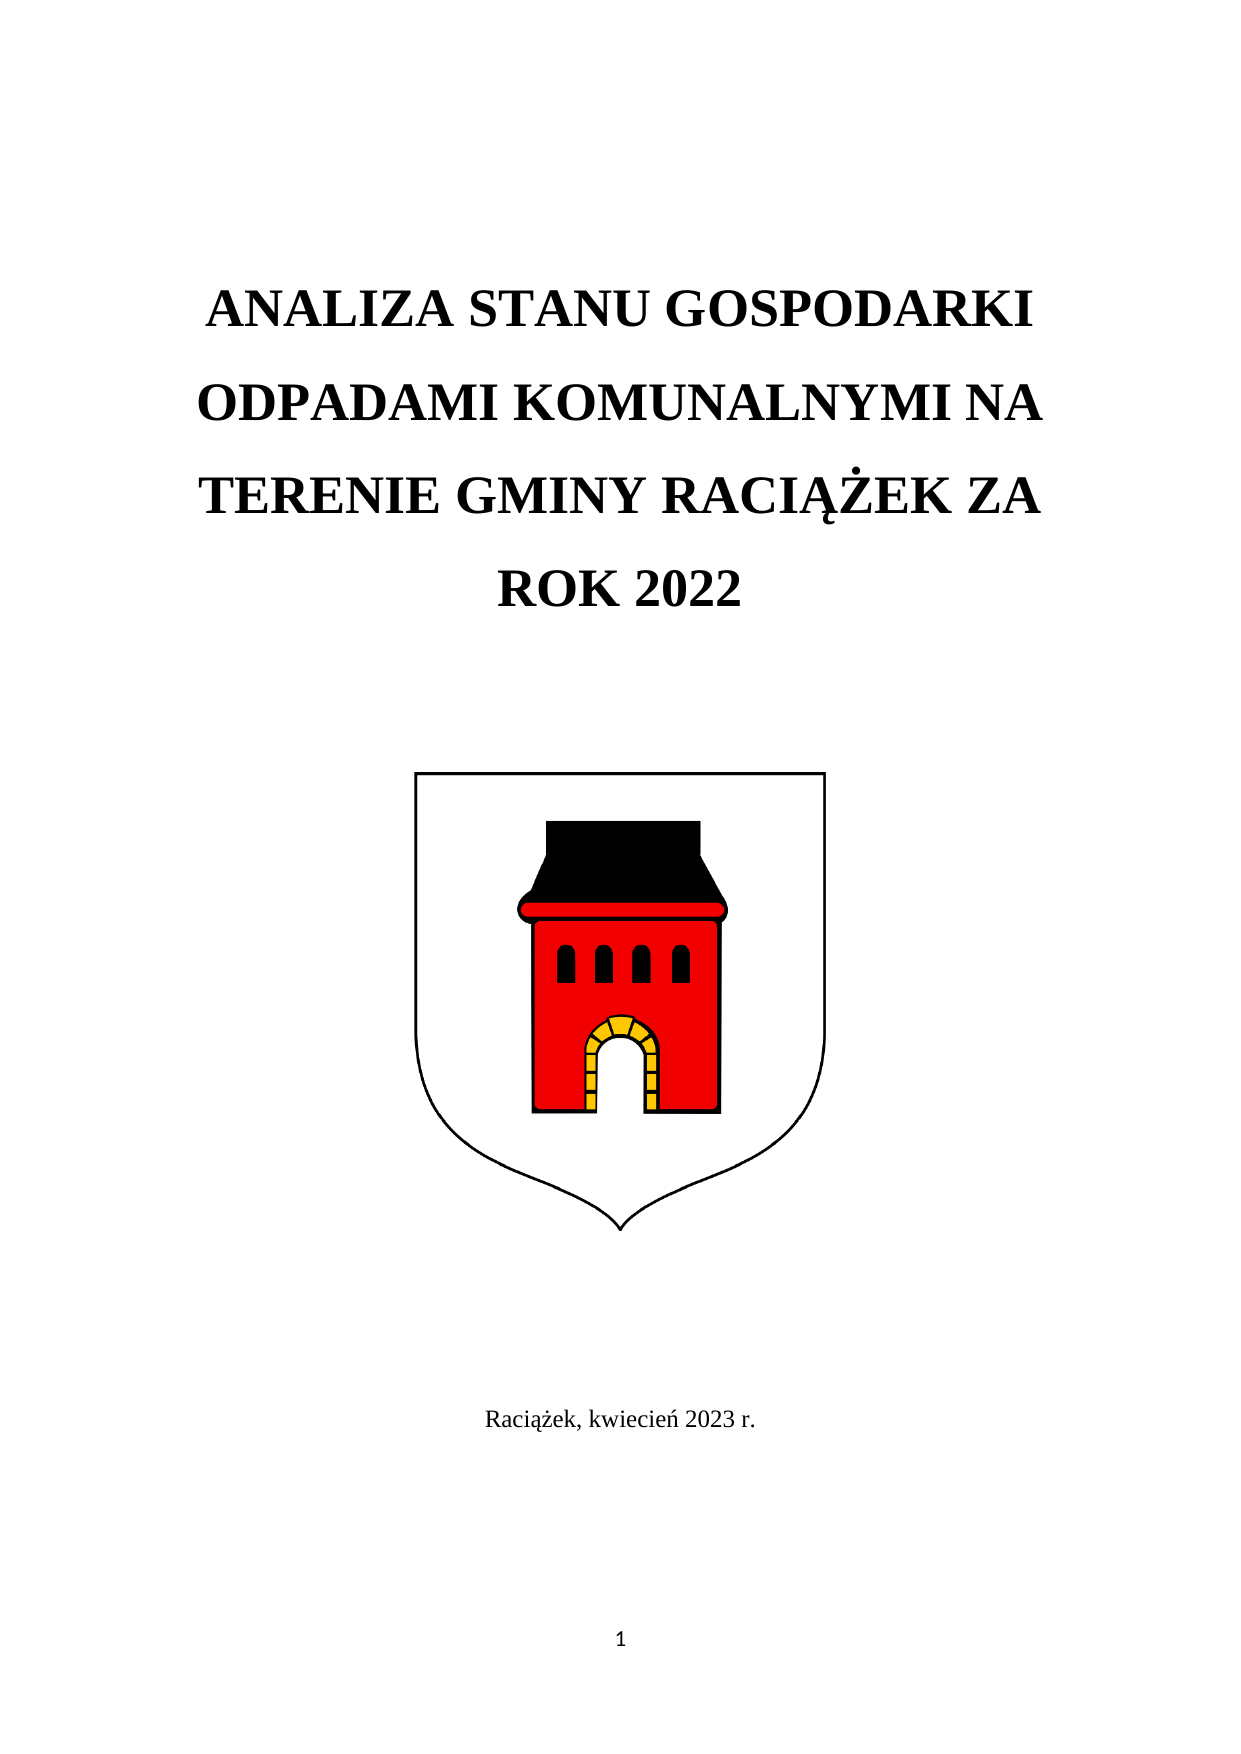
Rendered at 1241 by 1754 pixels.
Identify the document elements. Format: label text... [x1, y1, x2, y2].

text ANALIZA STANU GOSPODARKI ODPADAMI KOMUNALNYMI NA TERENIE GMINY RACIĄŻEK ZA ROK 2022 [148, 276, 1093, 618]
picture [414, 772, 826, 1231]
text Raciążek, kwiecień 2023 r. [148, 1404, 1093, 1432]
